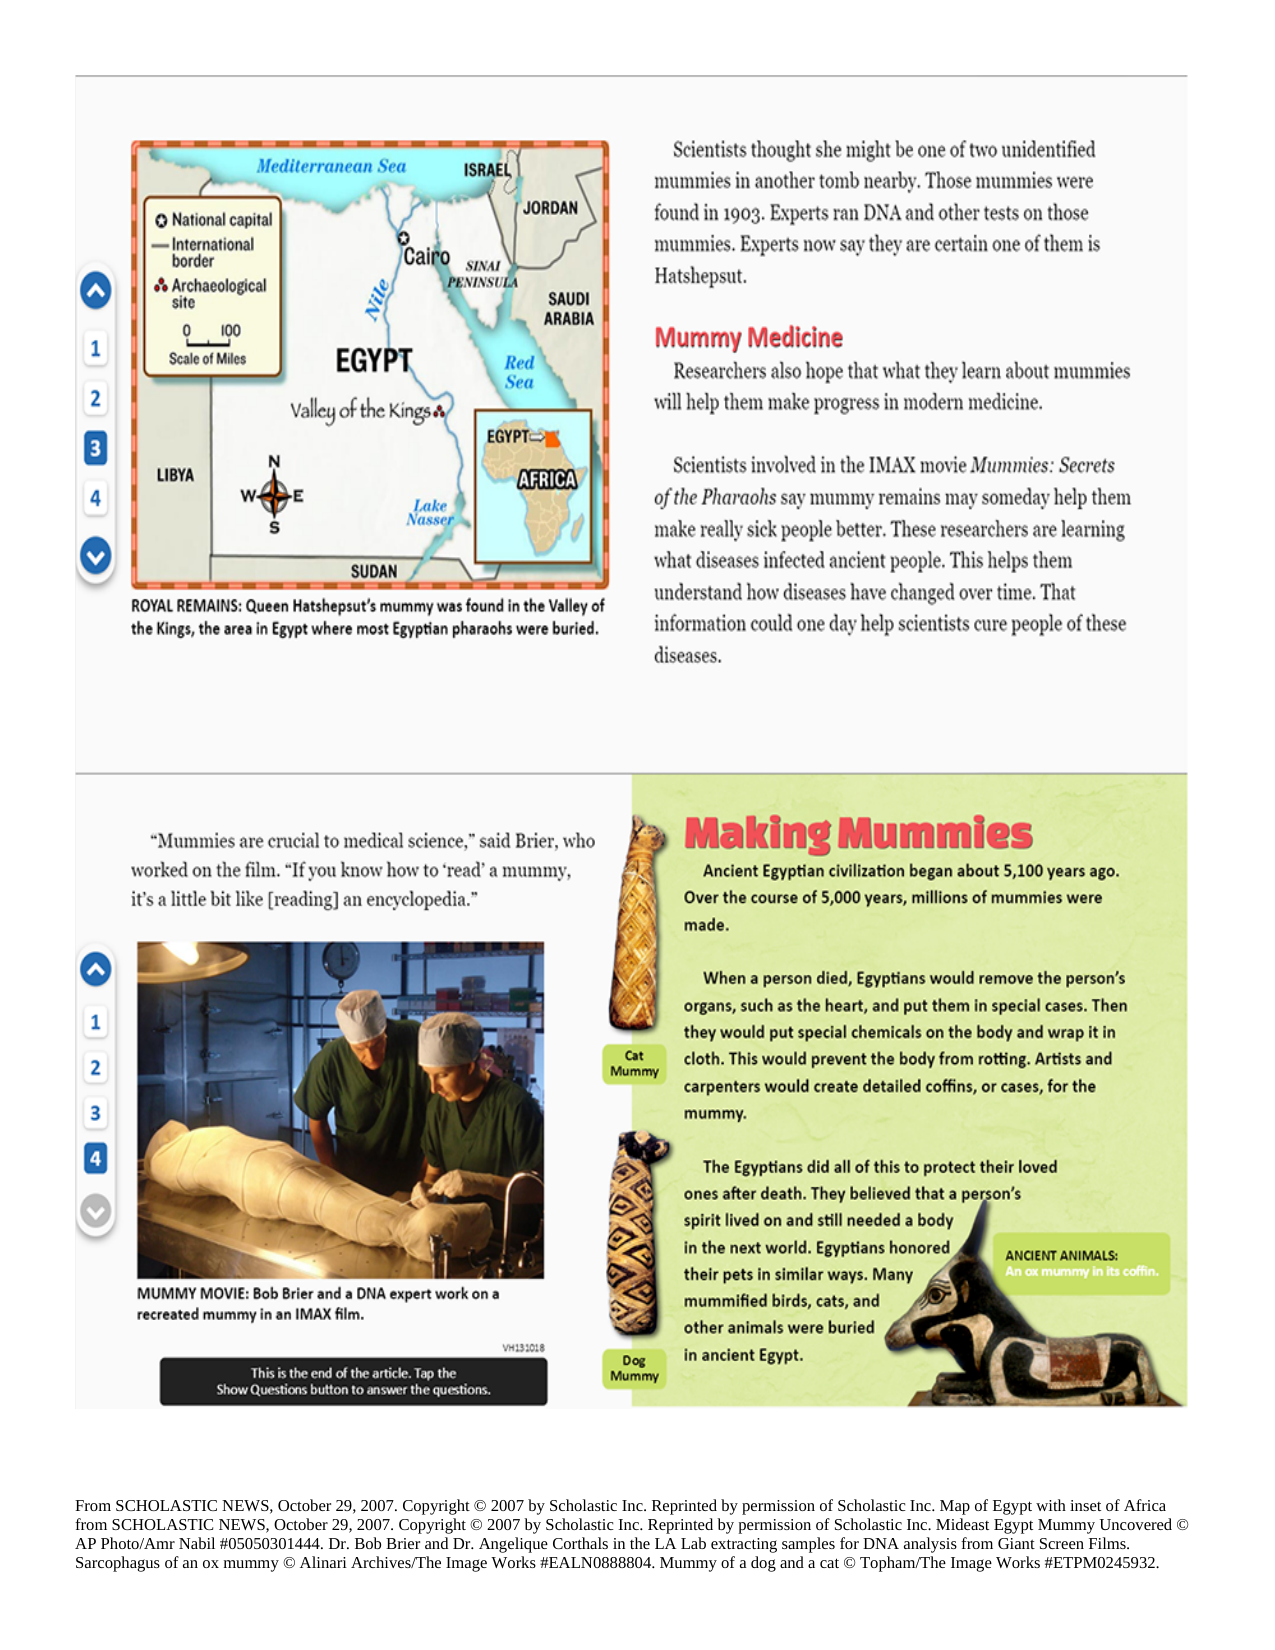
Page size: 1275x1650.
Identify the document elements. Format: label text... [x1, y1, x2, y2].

text From SCHOLASTIC NEWS, October 29, 2007. Copyright © 2007 by Scholastic Inc. Reprinted by permission of Scholastic Inc. Map of Egypt with inset of Africa from SCHOLASTIC NEWS, October 29, 2007. Copyright © 2007 by Scholastic Inc. Reprinted by permission of Scholastic Inc. Mideast Egypt Mummy Uncovered © AP Photo/Amr Nabil #05050301444. Dr. Bob Brier and Dr. Angelique Corthals in the LA Lab extracting samples for DNA analysis from Giant Screen Films. Sarcophagus of an ox mummy © Alinari Archives/The Image Works #EALN0888804. Mummy of a dog and a cat © Topham/The Image Works #ETPM0245932. [75, 1495, 1200, 1572]
picture [75, 75, 1189, 1409]
